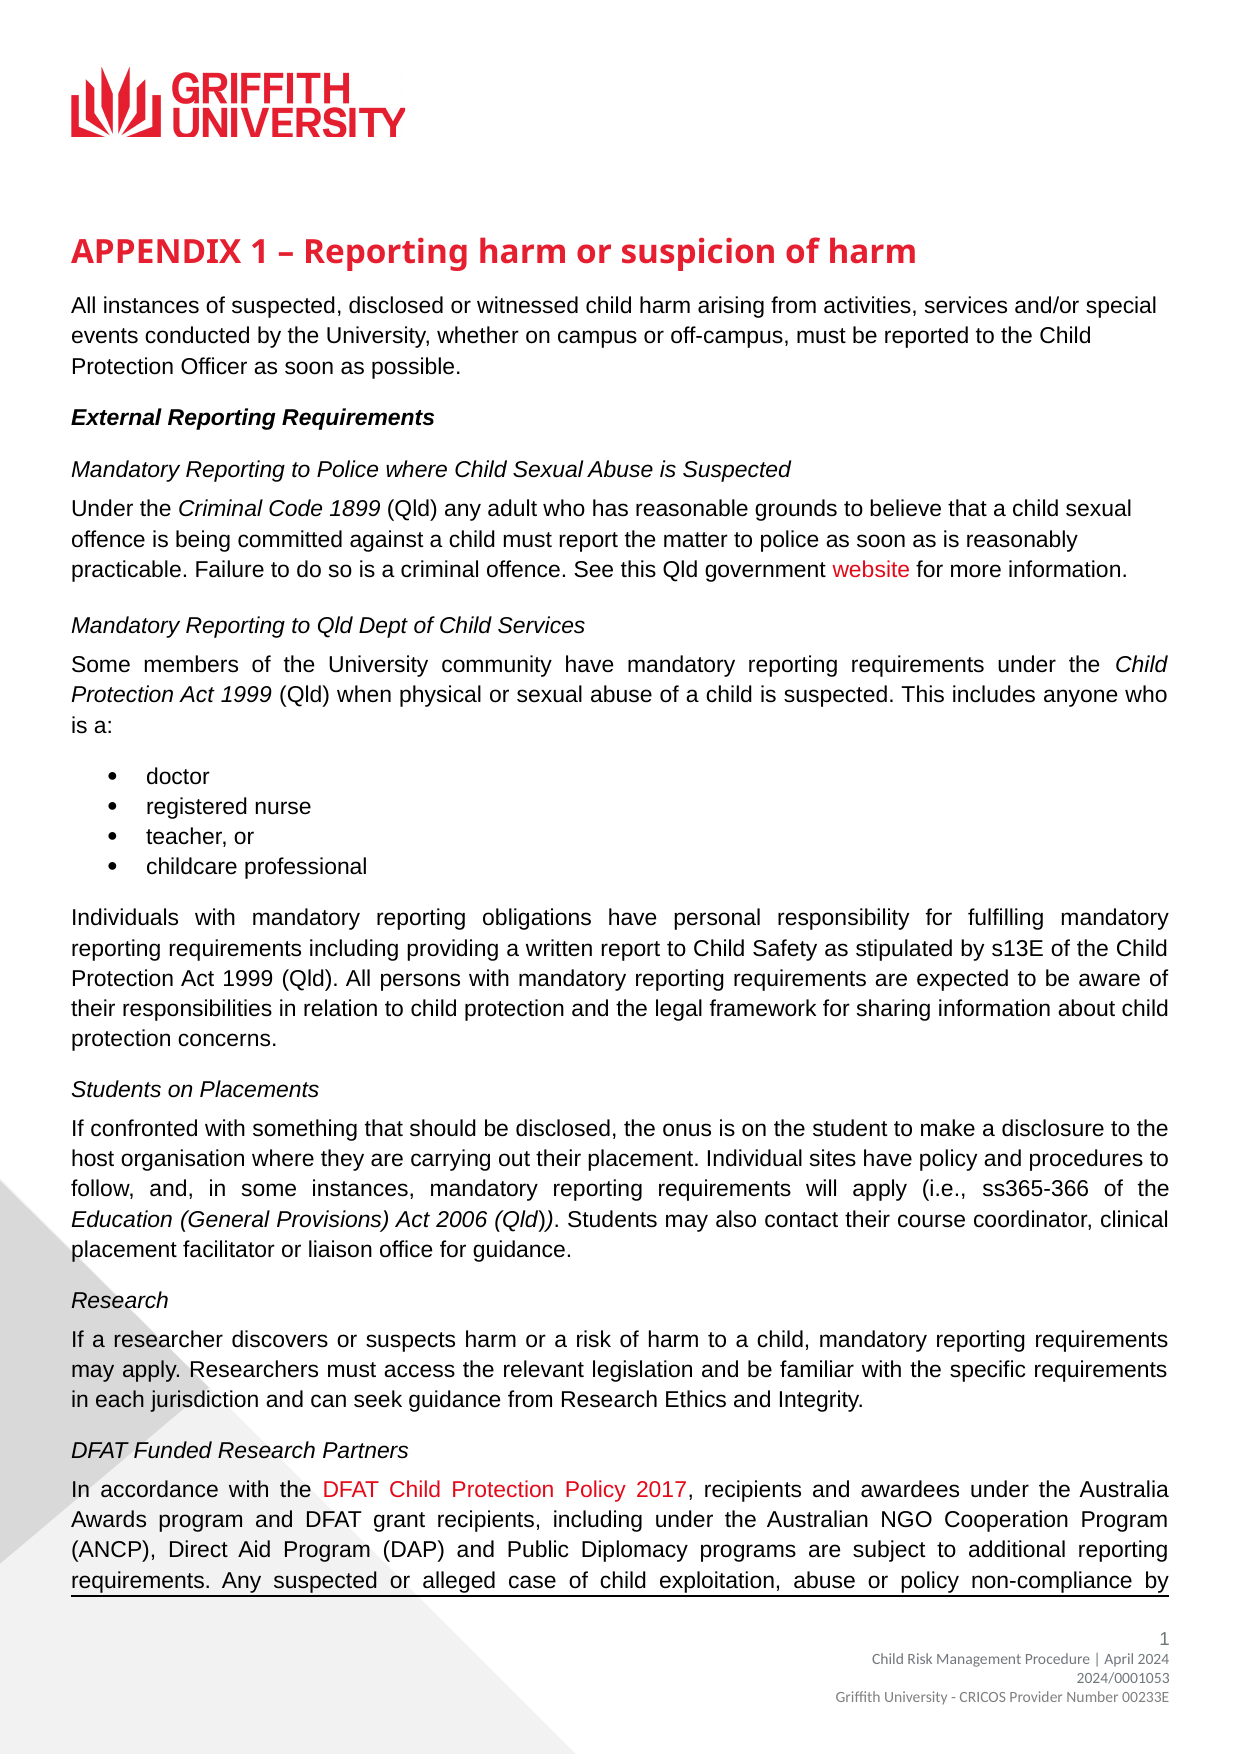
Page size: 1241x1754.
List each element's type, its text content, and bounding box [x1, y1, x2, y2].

text Under the Criminal Code 1899 (Qld) any adult who has reasonable grounds to believe that a child sexual offence is being committed against a child must report the matter to police as soon as is reasonably practicable. Failure to do so is a criminal offence. See this Qld government website for more information. [71, 495, 1169, 582]
text Mandatory Reporting to Qld Dept of Child Services [71, 612, 1169, 639]
text Some members of the University community have mandatory reporting requirements under the Child Protection Act 1999 (Qld) when physical or sexual abuse of a child is suspected. This includes anyone who is a: [71, 651, 1169, 738]
text All instances of suspected, disclosed or witnessed child harm arising from activities, services and/or special events conducted by the University, whether on campus or off-campus, must be reported to the Child Protection Officer as soon as possible. [71, 292, 1169, 379]
text Research [71, 1287, 1169, 1313]
text Mandatory Reporting to Police where Child Sexual Abuse is Suspected [71, 456, 1169, 483]
list childcare professional [108, 853, 1169, 879]
list teacher, or [108, 823, 1169, 849]
list registered nurse [108, 793, 1169, 819]
subtitle APPENDIX 1 – Reporting harm or suspicion of harm [71, 228, 1169, 273]
text If confronted with something that should be disclosed, the onus is on the student to make a disclosure to the host organisation where they are carrying out their placement. Individual sites have policy and procedures to follow, and, in some instances, mandatory reporting requirements will apply (i.e., ss365-366 of the Education (General Provisions) Act 2006 (Qld)). Students may also contact their course coordinator, clinical placement facilitator or liaison office for guidance. [71, 1115, 1169, 1262]
text External Reporting Requirements [71, 404, 1169, 430]
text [71, 1476, 1169, 1595]
text If a researcher discovers or suspects harm or a risk of harm to a child, mandatory reporting requirements may apply. Researchers must access the relevant legislation and be familiar with the specific requirements in each jurisdiction and can seek guidance from Research Ethics and Integrity. [71, 1326, 1169, 1412]
text Students on Placements [71, 1076, 1169, 1102]
list doctor [108, 763, 1169, 789]
picture [70, 67, 405, 136]
text DFAT Funded Research Partners [71, 1437, 1169, 1463]
text Individuals with mandatory reporting obligations have personal responsibility for fulfilling mandatory reporting requirements including providing a written report to Child Safety as stipulated by s13E of the Child Protection Act 1999 (Qld). All persons with mandatory reporting requirements are expected to be aware of their responsibilities in relation to child protection and the legal framework for sharing information about child protection concerns. [71, 904, 1169, 1051]
